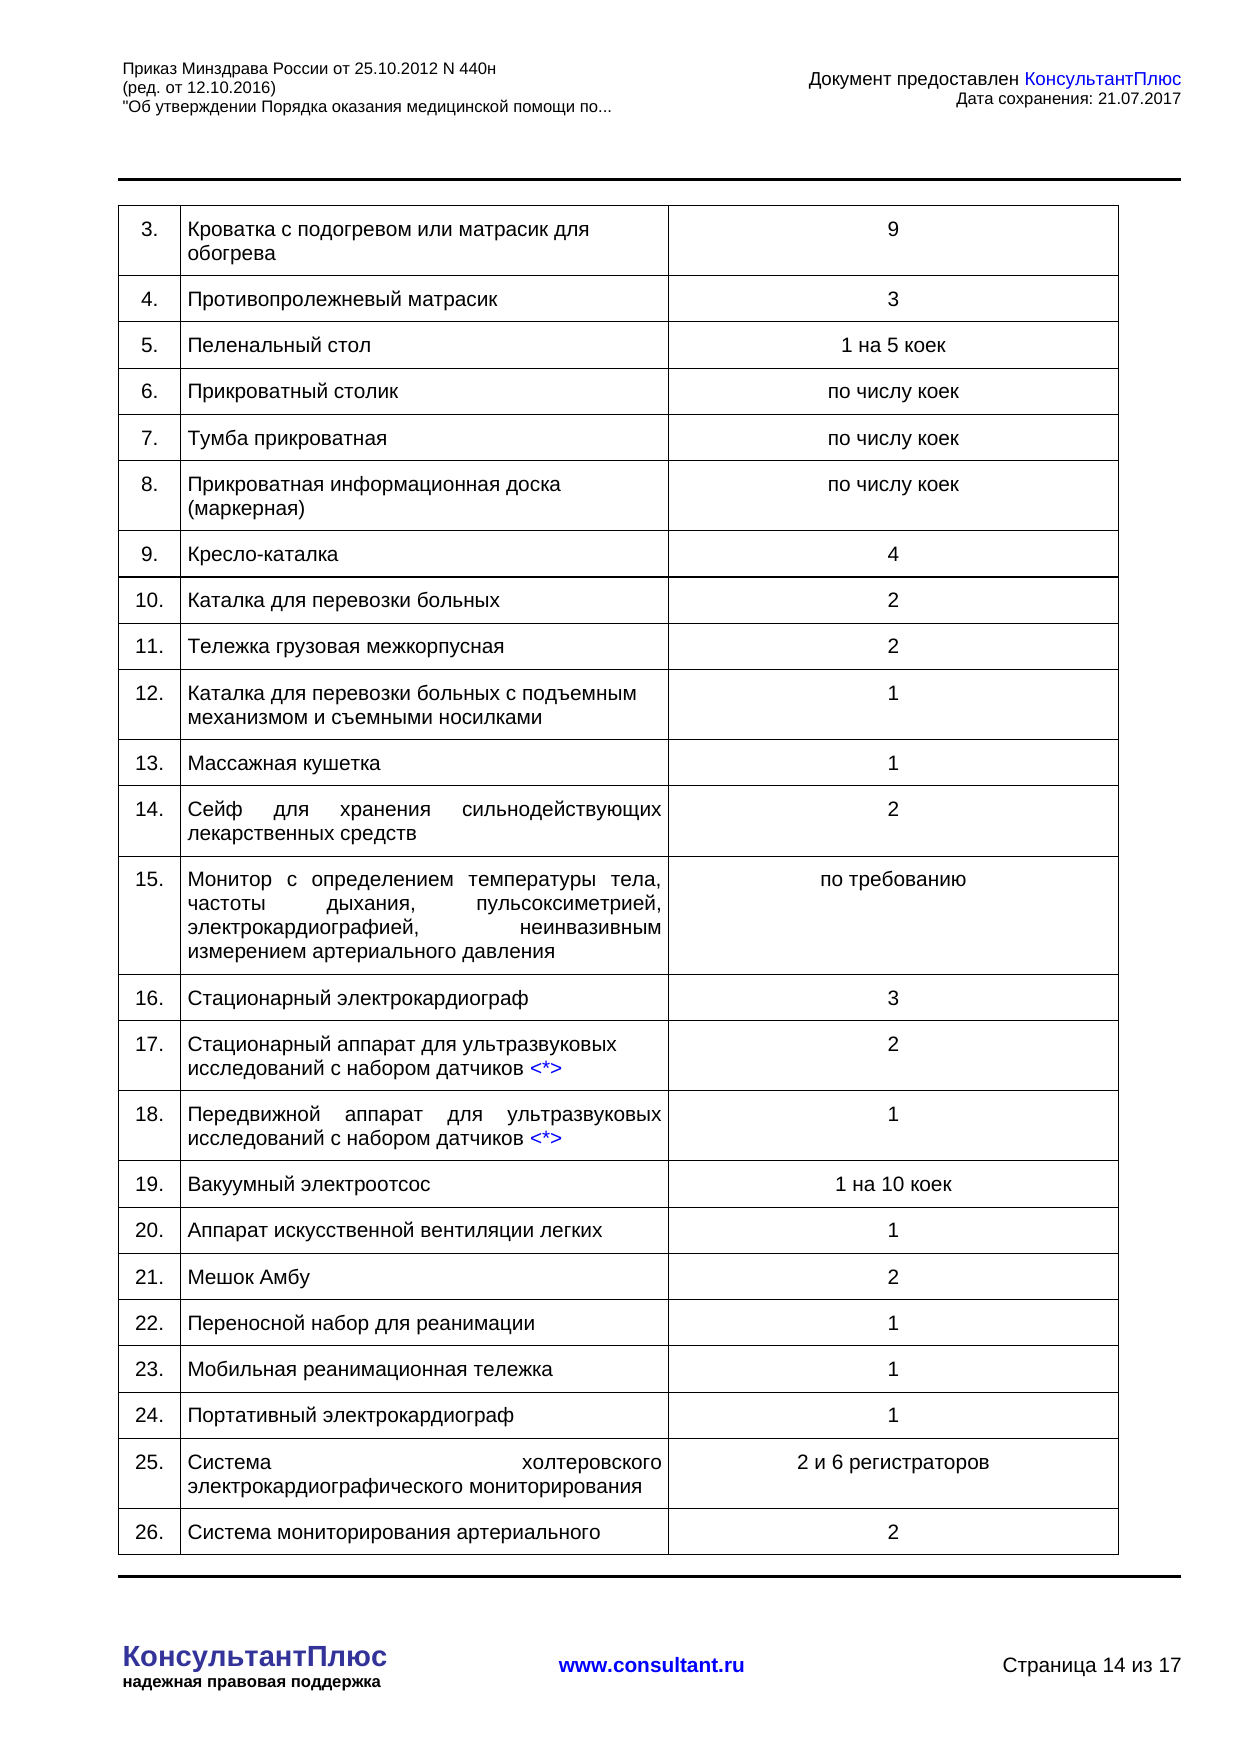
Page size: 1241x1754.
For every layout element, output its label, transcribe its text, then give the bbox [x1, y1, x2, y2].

table_cell Передвижной аппарат для ультразвуковых исследований с набором датчиков <*> [181, 1091, 668, 1160]
table_cell Портативный электрокардиограф [181, 1393, 668, 1438]
table_cell Кроватка с подогревом или матрасик для обогрева [181, 206, 668, 275]
table_cell Мешок Амбу [181, 1254, 668, 1299]
table_cell 4 [669, 531, 1118, 576]
table_cell 9. [119, 531, 180, 576]
table_cell 3 [669, 276, 1118, 321]
table_cell Система холтеровского электрокардиографического мониторирования [181, 1439, 668, 1508]
table_cell по числу коек [669, 461, 1118, 530]
table_cell 24. [119, 1393, 180, 1438]
table_cell по числу коек [669, 415, 1118, 460]
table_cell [181, 1509, 668, 1554]
table_cell 2 [669, 1021, 1118, 1090]
table_cell 1 [669, 1208, 1118, 1253]
table_cell 2 [669, 786, 1118, 856]
table_cell 1 [669, 1091, 1118, 1160]
table_cell 2 [669, 578, 1118, 623]
table_cell 10. [119, 578, 180, 623]
table_cell 1 [669, 1300, 1118, 1345]
table_cell Аппарат искусственной вентиляции легких [181, 1208, 668, 1253]
table_cell Кресло-каталка [181, 531, 668, 576]
table_cell 21. [119, 1254, 180, 1299]
table_cell 6. [119, 369, 180, 414]
table_cell 20. [119, 1208, 180, 1253]
table_cell Монитор с определением температуры тела, частоты дыхания, пульсоксиметрией, электрокардиографией, неинвазивным измерением артериального давления [181, 857, 668, 974]
table_cell 14. [119, 786, 180, 856]
table_cell 1 [669, 740, 1118, 785]
table_cell 2 [669, 624, 1118, 669]
table_cell 13. [119, 740, 180, 785]
table_cell Прикроватный столик [181, 369, 668, 414]
table_cell Пеленальный стол [181, 322, 668, 367]
table_cell 25. [119, 1439, 180, 1508]
table_cell 26. [119, 1509, 180, 1554]
table_cell 1 на 10 коек [669, 1161, 1118, 1207]
table_cell 18. [119, 1091, 180, 1160]
table_cell Противопролежневый матрасик [181, 276, 668, 321]
table_cell 1 на 5 коек [669, 322, 1118, 367]
table_cell 2 [669, 1254, 1118, 1299]
table_cell 17. [119, 1021, 180, 1090]
table_cell по числу коек [669, 369, 1118, 414]
table_cell Каталка для перевозки больных с подъемным механизмом и съемными носилками [181, 670, 668, 739]
table_cell Стационарный электрокардиограф [181, 975, 668, 1020]
table_cell Переносной набор для реанимации [181, 1300, 668, 1345]
table_cell 1 [669, 1346, 1118, 1392]
table_cell 2 и 6 регистраторов [669, 1439, 1118, 1508]
table_cell 12. [119, 670, 180, 739]
table_cell 11. [119, 624, 180, 669]
table_cell Стационарный аппарат для ультразвуковых исследований с набором датчиков <*> [181, 1021, 668, 1090]
table_cell Каталка для перевозки больных [181, 578, 668, 623]
table_cell 23. [119, 1346, 180, 1392]
table_cell 16. [119, 975, 180, 1020]
table_cell Массажная кушетка [181, 740, 668, 785]
table_cell Мобильная реанимационная тележка [181, 1346, 668, 1392]
table_cell 3. [119, 206, 180, 275]
table_cell Сейф для хранения сильнодействующих лекарственных средств [181, 786, 668, 856]
table_cell Вакуумный электроотсос [181, 1161, 668, 1207]
table_cell по требованию [669, 857, 1118, 974]
table_cell 19. [119, 1161, 180, 1207]
table_cell 2 [669, 1509, 1118, 1554]
table_cell Прикроватная информационная доска (маркерная) [181, 461, 668, 530]
table_cell Тумба прикроватная [181, 415, 668, 460]
table_cell 1 [669, 670, 1118, 739]
table_cell 15. [119, 857, 180, 974]
table_cell Тележка грузовая межкорпусная [181, 624, 668, 669]
table_cell 7. [119, 415, 180, 460]
table_cell 5. [119, 322, 180, 367]
table_cell 1 [669, 1393, 1118, 1438]
table_cell 22. [119, 1300, 180, 1345]
table_cell 9 [669, 206, 1118, 275]
table_cell 4. [119, 276, 180, 321]
table_cell 8. [119, 461, 180, 530]
table_cell 3 [669, 975, 1118, 1020]
